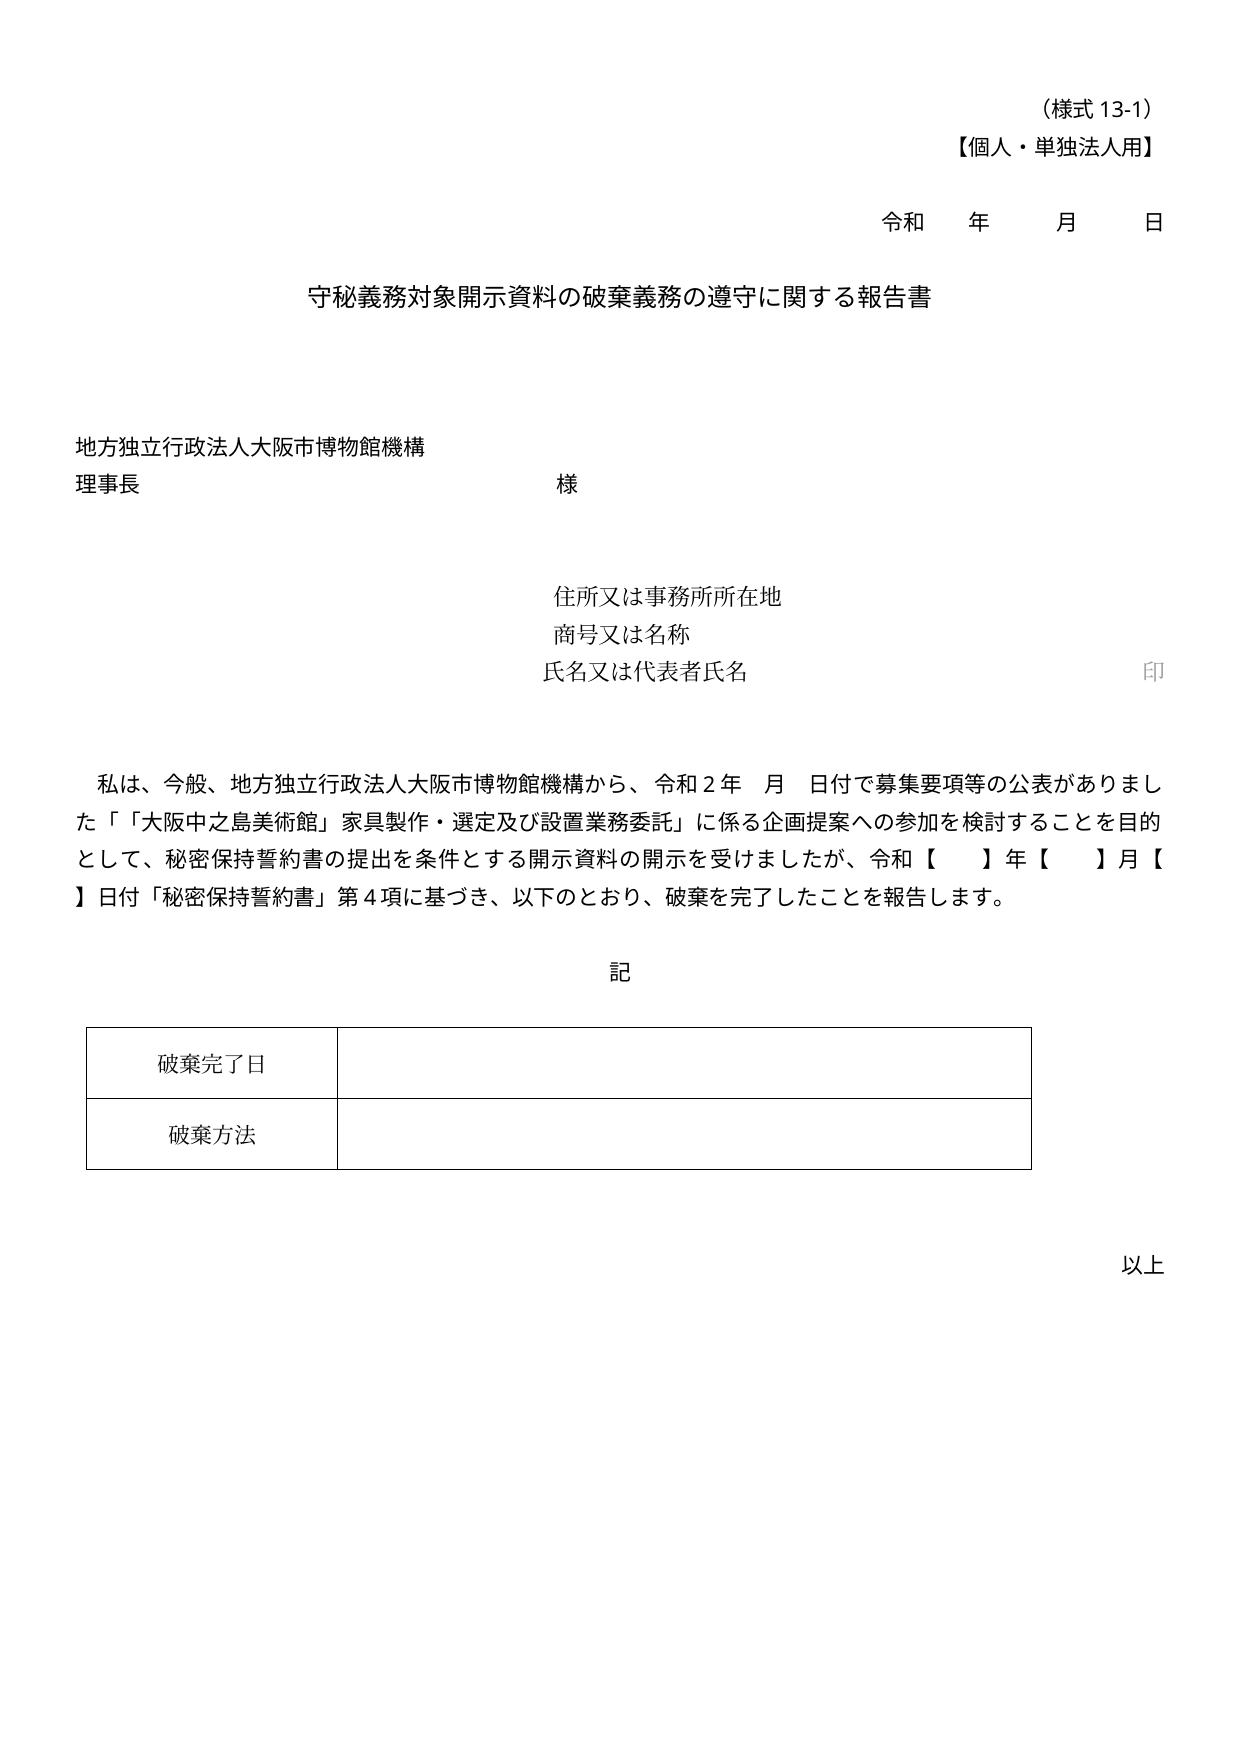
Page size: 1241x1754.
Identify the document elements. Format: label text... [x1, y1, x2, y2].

text 守秘義務対象開示資料の破棄義務の遵守に関する報告書 [75, 277, 1165, 314]
text 地方独立行政法人大阪市博物館機構 [75, 427, 1165, 464]
text （様式13-1） [75, 89, 1165, 127]
table_cell [338, 1099, 1031, 1169]
table_header 破棄完了日 [87, 1028, 337, 1098]
text 理事長 様 [75, 464, 1165, 502]
text 令和 年 月 日 [75, 202, 1165, 239]
text 記 [75, 952, 1165, 989]
text 私は、今般、地方独立行政法人大阪市博物館機構から、令和2年 月 日付で募集要項等の公表がありました「「大阪中之島美術館」家具製作・選定及び設置業務委託」に係る企画提案への参加を検討することを目的として、秘密保持誓約書の提出を条件とする開示資料の開示を受けましたが、令和【 】年【 】月【 】日付「秘密保持誓約書」第4項に基づき、以下のとおり、破棄を完了したことを報告します。 [75, 764, 1165, 914]
text 【個人・単独法人用】 [75, 127, 1165, 164]
table_header [338, 1028, 1031, 1098]
table_cell 破棄方法 [87, 1099, 337, 1169]
text 以上 [75, 1245, 1165, 1282]
text 商号又は名称 [75, 614, 1165, 652]
text 住所又は事務所所在地 [75, 577, 1165, 614]
text 氏名又は代表者氏名 印 [75, 652, 1165, 689]
